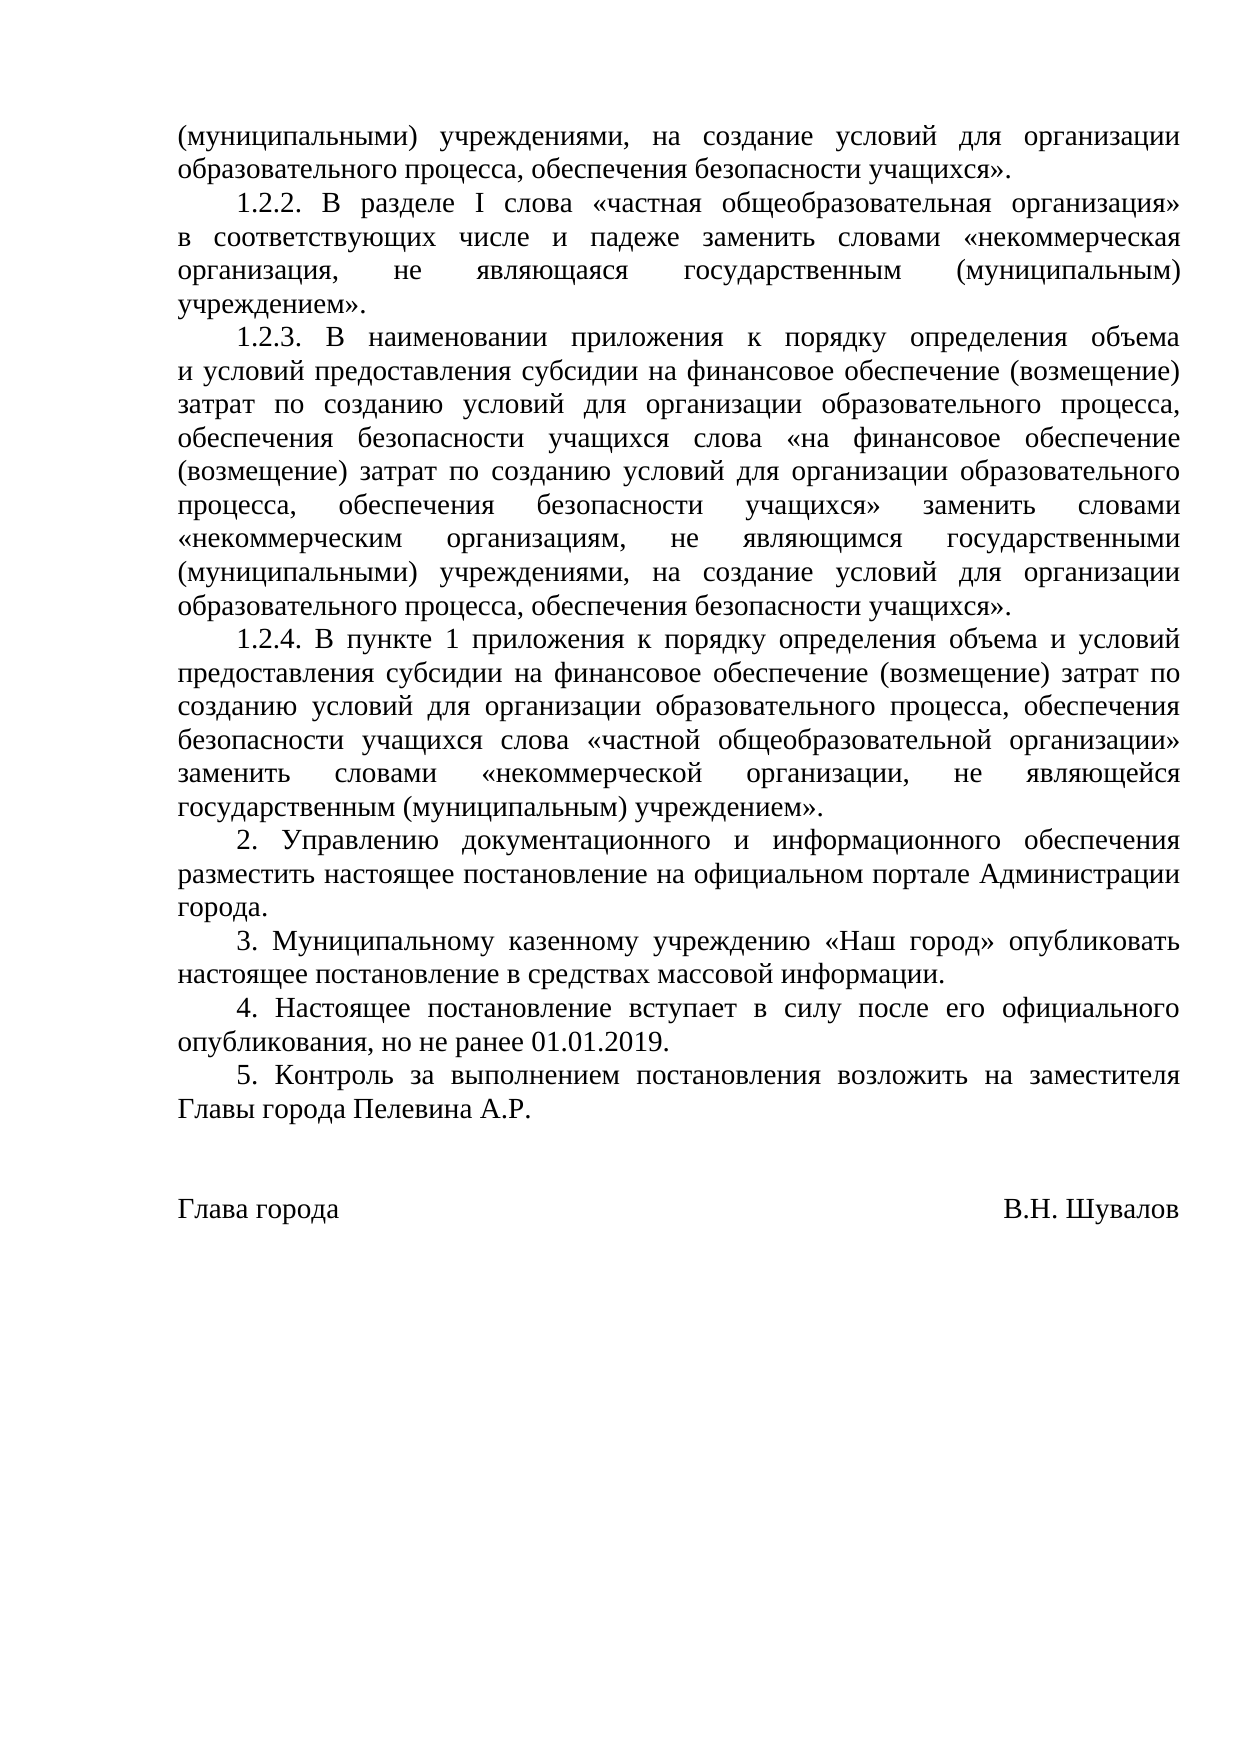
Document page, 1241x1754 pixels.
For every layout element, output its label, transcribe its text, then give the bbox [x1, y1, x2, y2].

text 1.2.4. В пункте 1 приложения к порядку определения объема и условий предоставления субсидии на финансовое обеспечение (возмещение) затрат по созданию условий для организации образовательного процесса, обеспечения безопасности учащихся слова «частной общеобразовательной организации» заменить словами «некоммерческой организации, не являющейся государственным (муниципальным) учреждением». [177, 621, 1181, 822]
text 2. Управлению документационного и информационного обеспечения разместить настоящее постановление на официальном портале Администрации города. [177, 822, 1181, 923]
text 4. Настоящее постановление вступает в силу после его официального опубликования, но не ранее 01.01.2019. [177, 990, 1181, 1057]
text 5. Контроль за выполнением постановления возложить на заместителя Главы города Пелевина А.Р. [177, 1057, 1181, 1124]
text 1.2.2. В разделе I слова «частная общеобразовательная организация» в соответствующих числе и падеже заменить словами «некоммерческая организация, не являющаяся государственным (муниципальным) учреждением». [177, 185, 1181, 319]
title Глава города В.Н. Шувалов [177, 1191, 1181, 1225]
text 1.2.3. В наименовании приложения к порядку определения объема и условий предоставления субсидии на финансовое обеспечение (возмещение) затрат по созданию условий для организации образовательного процесса, обеспечения безопасности учащихся слова «на финансовое обеспечение (возмещение) затрат по созданию условий для организации образовательного процесса, обеспечения безопасности учащихся» заменить словами «некоммерческим организациям, не являющимся государственными (муниципальными) учреждениями, на создание условий для организации образовательного процесса, обеспечения безопасности учащихся». [177, 319, 1181, 621]
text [177, 118, 1181, 185]
text 3. Муниципальному казенному учреждению «Наш город» опубликовать настоящее постановление в средствах массовой информации. [177, 923, 1181, 990]
